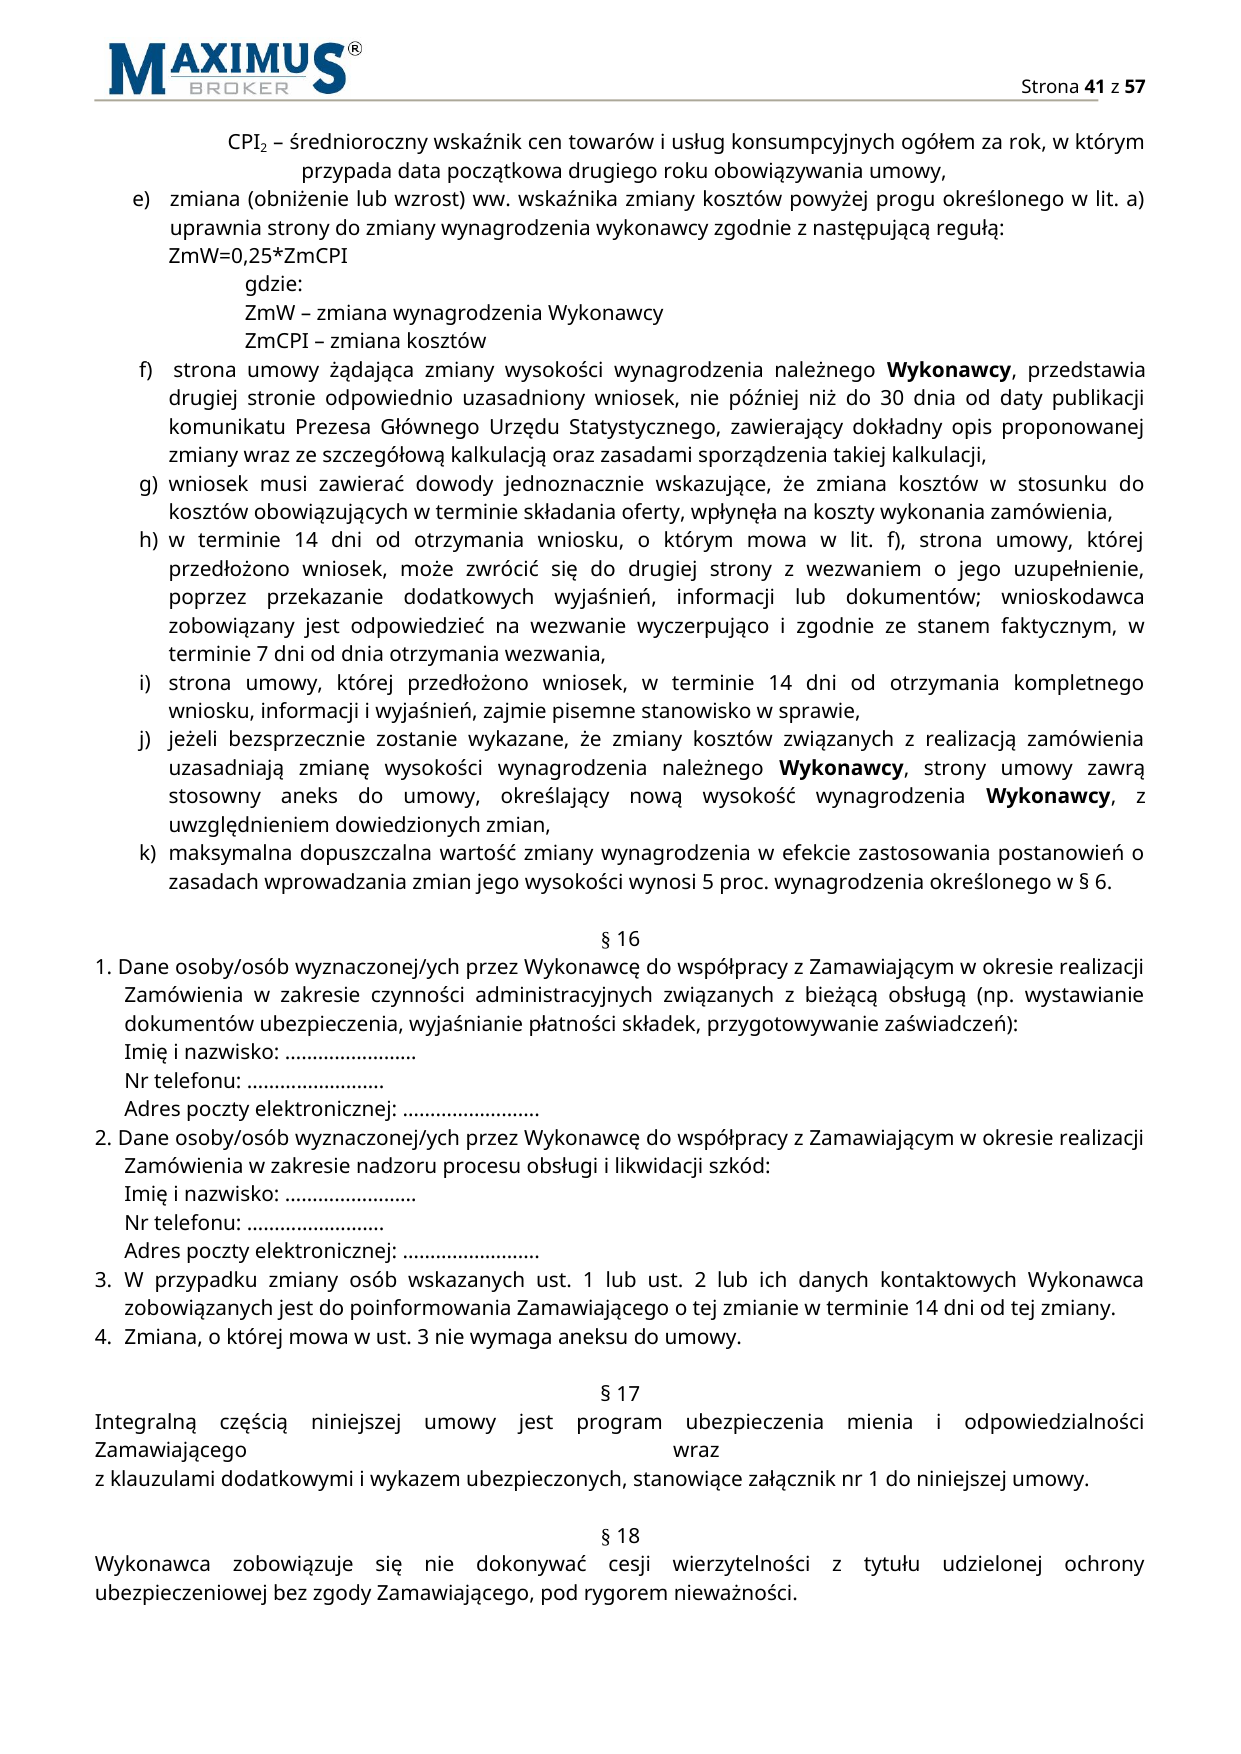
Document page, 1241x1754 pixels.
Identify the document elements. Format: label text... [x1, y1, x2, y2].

text 16 [94, 924, 1146, 952]
text § 17 [94, 1379, 1146, 1407]
list zmiana (obniżenie lub wzrost) ww. wskaźnika zmiany kosztów powyżej progu określonego w lit. a) uprawnia strony do zmiany wynagrodzenia wykonawcy zgodnie z następującą regułą: [132, 184, 1146, 241]
list ZmW – zmiana wynagrodzenia Wykonawcy [244, 298, 1146, 326]
text g) wniosek musi zawierać dowody jednoznacznie wskazujące, że zmiana kosztów w stosunku do kosztów obowiązujących w terminie składania oferty, wpłynęła na koszty wykonania zamówienia, [139, 469, 1146, 526]
list W przypadku zmiany osób wskazanych ust. 1 lub ust. 2 lub ich danych kontaktowych Wykonawca zobowiązanych jest do poinformowania Zamawiającego o tej zmianie w terminie 14 dni od tej zmiany. [94, 1265, 1146, 1322]
list Nr telefonu: ……………………. [124, 1208, 1146, 1236]
list 1. Dane osoby/osób wyznaczonej/ych przez Wykonawcę do współpracy z Zamawiającym w okresie realizacji Zamówienia w zakresie czynności administracyjnych związanych z bieżącą obsługą (np. wystawianie dokumentów ubezpieczenia, wyjaśnianie płatności składek, przygotowywanie zaświadczeń): [94, 952, 1146, 1037]
text CPI2 – średnioroczny wskaźnik cen towarów i usług konsumpcyjnych ogółem za rok, w którym przypada data początkowa drugiego roku obowiązywania umowy, [227, 127, 1146, 184]
list ZmCPI – zmiana kosztów [244, 326, 1146, 355]
list Adres poczty elektronicznej: ……………………. [124, 1236, 1146, 1265]
text Integralną częścią niniejszej umowy jest program ubezpieczenia mienia i odpowiedzialności Zamawiającego wraz z klauzulami dodatkowymi i wykazem ubezpieczonych, stanowiące załącznik nr 1 do niniejszej umowy. [94, 1407, 1146, 1492]
list Imię i nazwisko: …………………… [124, 1179, 1146, 1208]
list gdzie: [244, 269, 1146, 298]
list Zmiana, o której mowa w ust. 3 nie wymaga aneksu do umowy. [94, 1322, 1146, 1350]
list 2. Dane osoby/osób wyznaczonej/ych przez Wykonawcę do współpracy z Zamawiającym w okresie realizacji Zamówienia w zakresie nadzoru procesu obsługi i likwidacji szkód: [94, 1123, 1146, 1179]
text 18 [94, 1521, 1146, 1549]
text i) strona umowy, której przedłożono wniosek, w terminie 14 dni od otrzymania kompletnego wniosku, informacji i wyjaśnień, zajmie pisemne stanowisko w sprawie, [139, 668, 1146, 724]
list Imię i nazwisko: …………………… [124, 1037, 1146, 1066]
list Nr telefonu: ……………………. [124, 1066, 1146, 1094]
text Wykonawca zobowiązuje się nie dokonywać cesji wierzytelności z tytułu udzielonej ochrony ubezpieczeniowej bez zgody Zamawiającego, pod rygorem nieważności. [94, 1549, 1146, 1606]
text f) strona umowy żądająca zmiany wysokości wynagrodzenia należnego Wykonawcy, przedstawia drugiej stronie odpowiednio uzasadniony wniosek, nie później niż do 30 dnia od daty publikacji komunikatu Prezesa Głównego Urzędu Statystycznego, zawierający dokładny opis proponowanej zmiany wraz ze szczegółową kalkulacją oraz zasadami sporządzenia takiej kalkulacji, [139, 355, 1146, 469]
text h) w terminie 14 dni od otrzymania wniosku, o którym mowa w lit. f), strona umowy, której przedłożono wniosek, może zwrócić się do drugiej strony z wezwaniem o jego uzupełnienie, poprzez przekazanie dodatkowych wyjaśnień, informacji lub dokumentów; wnioskodawca zobowiązany jest odpowiedzieć na wezwanie wyczerpująco i zgodnie ze stanem faktycznym, w terminie 7 dni od dnia otrzymania wezwania, [139, 526, 1146, 668]
list Adres poczty elektronicznej: ……………………. [124, 1094, 1146, 1123]
picture [103, 37, 368, 99]
text k) maksymalna dopuszczalna wartość zmiany wynagrodzenia w efekcie zastosowania postanowień o zasadach wprowadzania zmian jego wysokości wynosi 5 proc. wynagrodzenia określonego w § 6. [139, 838, 1146, 895]
text j) jeżeli bezsprzecznie zostanie wykazane, że zmiany kosztów związanych z realizacją zamówienia uzasadniają zmianę wysokości wynagrodzenia należnego Wykonawcy, strony umowy zawrą stosowny aneks do umowy, określający nową wysokość wynagrodzenia Wykonawcy, z uwzględnieniem dowiedzionych zmian, [139, 724, 1146, 838]
list ZmW=0,25*ZmCPI [168, 241, 1146, 269]
